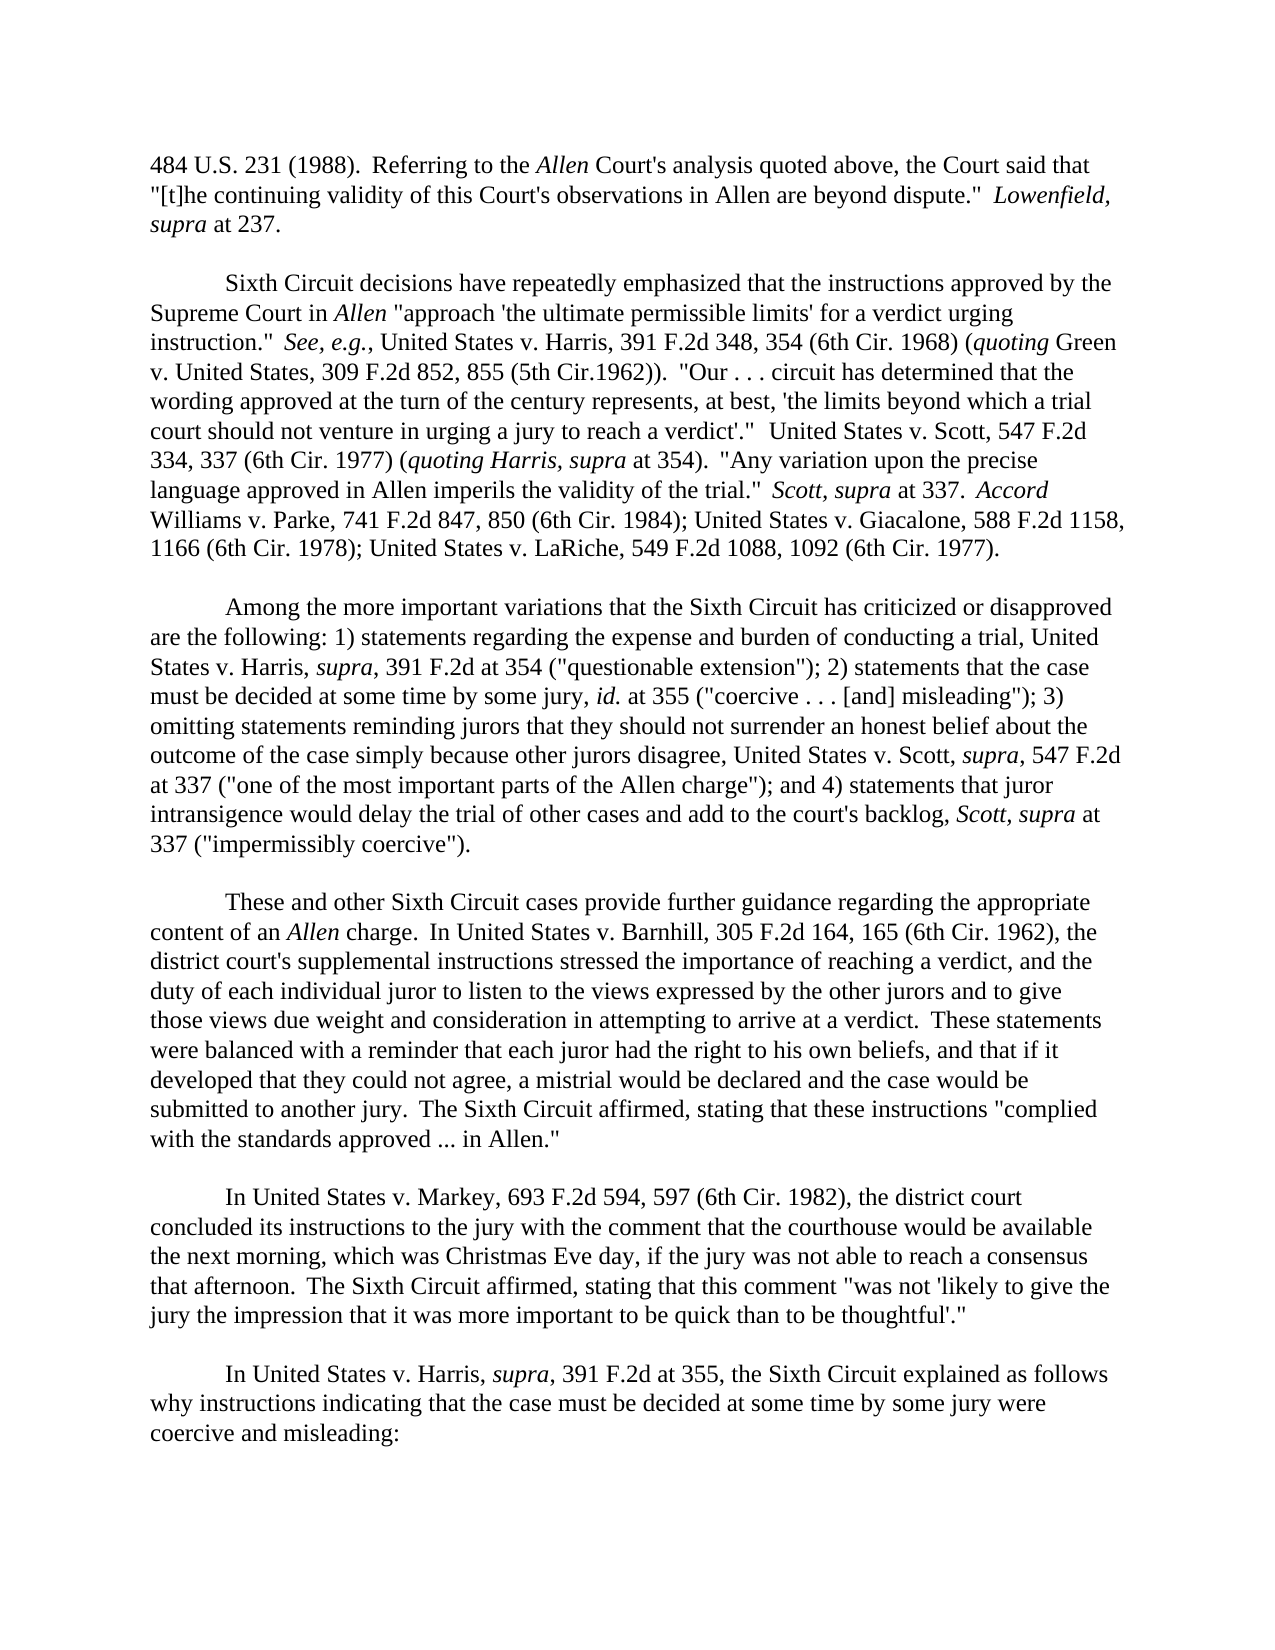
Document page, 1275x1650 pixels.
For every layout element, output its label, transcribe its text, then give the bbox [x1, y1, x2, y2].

text These and other Sixth Circuit cases provide further guidance regarding the appropriate content of an Allen charge. In United States v. Barnhill, 305 F.2d 164, 165 (6th Cir. 1962), the district court's supplemental instructions stressed the importance of reaching a verdict, and the duty of each individual juror to listen to the views expressed by the other jurors and to give those views due weight and consideration in attempting to arrive at a verdict. These statements were balanced with a reminder that each juror had the right to his own beliefs, and that if it developed that they could not agree, a mistrial would be declared and the case would be submitted to another jury. The Sixth Circuit affirmed, stating that these instructions "complied with the standards approved ... in Allen." [150, 887, 1121, 1153]
text In United States v. Markey, 693 F.2d 594, 597 (6th Cir. 1982), the district court concluded its instructions to the jury with the comment that the courthouse would be available the next morning, which was Christmas Eve day, if the jury was not able to reach a consensus that afternoon. The Sixth Circuit affirmed, stating that this comment "was not 'likely to give the jury the impression that it was more important to be quick than to be thoughtful'." [150, 1182, 1115, 1329]
text v. United States, 309 F.2d 852, 855 (5th Cir.1962)). "Our . . . circuit has determined that the wording approved at the turn of the century represents, at best, 'the limits beyond which a trial court should not venture in urging a jury to reach a verdict'." United States v. Scott, 547 F.2d 334, 337 (6th Cir. 1977) (quoting Harris, supra at 354). "Any variation upon the precise language approved in Allen imperils the validity of the trial." Scott, supra at 337. Accord Williams v. Parke, 741 F.2d 847, 850 (6th Cir. 1984); United States v. Giacalone, 588 F.2d 1158, [150, 357, 1124, 533]
text 484 U.S. 231 (1988). Referring to the Allen Court's analysis quoted above, the Court said that "[t]he continuing validity of this Court's observations in Allen are beyond dispute." Lowenfield, supra at 237. [150, 150, 1115, 238]
text Sixth Circuit decisions have repeatedly emphasized that the instructions approved by the Supreme Court in Allen "approach 'the ultimate permissible limits' for a verdict urging instruction." See, e.g., United States v. Harris, 391 F.2d 348, 354 (6th Cir. 1968) (quoting Green [150, 268, 1126, 356]
text 1166 (6th Cir. 1978); United States v. LaRiche, 549 F.2d 1088, 1092 (6th Cir. 1977). [150, 534, 1137, 562]
text In United States v. Harris, supra, 391 F.2d at 355, the Sixth Circuit explained as follows why instructions indicating that the case must be decided at some time by some jury were coercive and misleading: [150, 1359, 1115, 1447]
text Among the more important variations that the Sixth Circuit has criticized or disapproved are the following: 1) statements regarding the expense and burden of conducting a trial, United States v. Harris, supra, 391 F.2d at 354 ("questionable extension"); 2) statements that the case must be decided at some time by some jury, id. at 355 ("coercive . . . [and] misleading"); 3) omitting statements reminding jurors that they should not surrender an honest belief about the outcome of the case simply because other jurors disagree, United States v. Scott, supra, 547 F.2d at 337 ("one of the most important parts of the Allen charge"); and 4) statements that juror intransigence would delay the trial of other cases and add to the court's backlog, Scott, supra at 337 ("impermissibly coercive"). [150, 592, 1124, 858]
